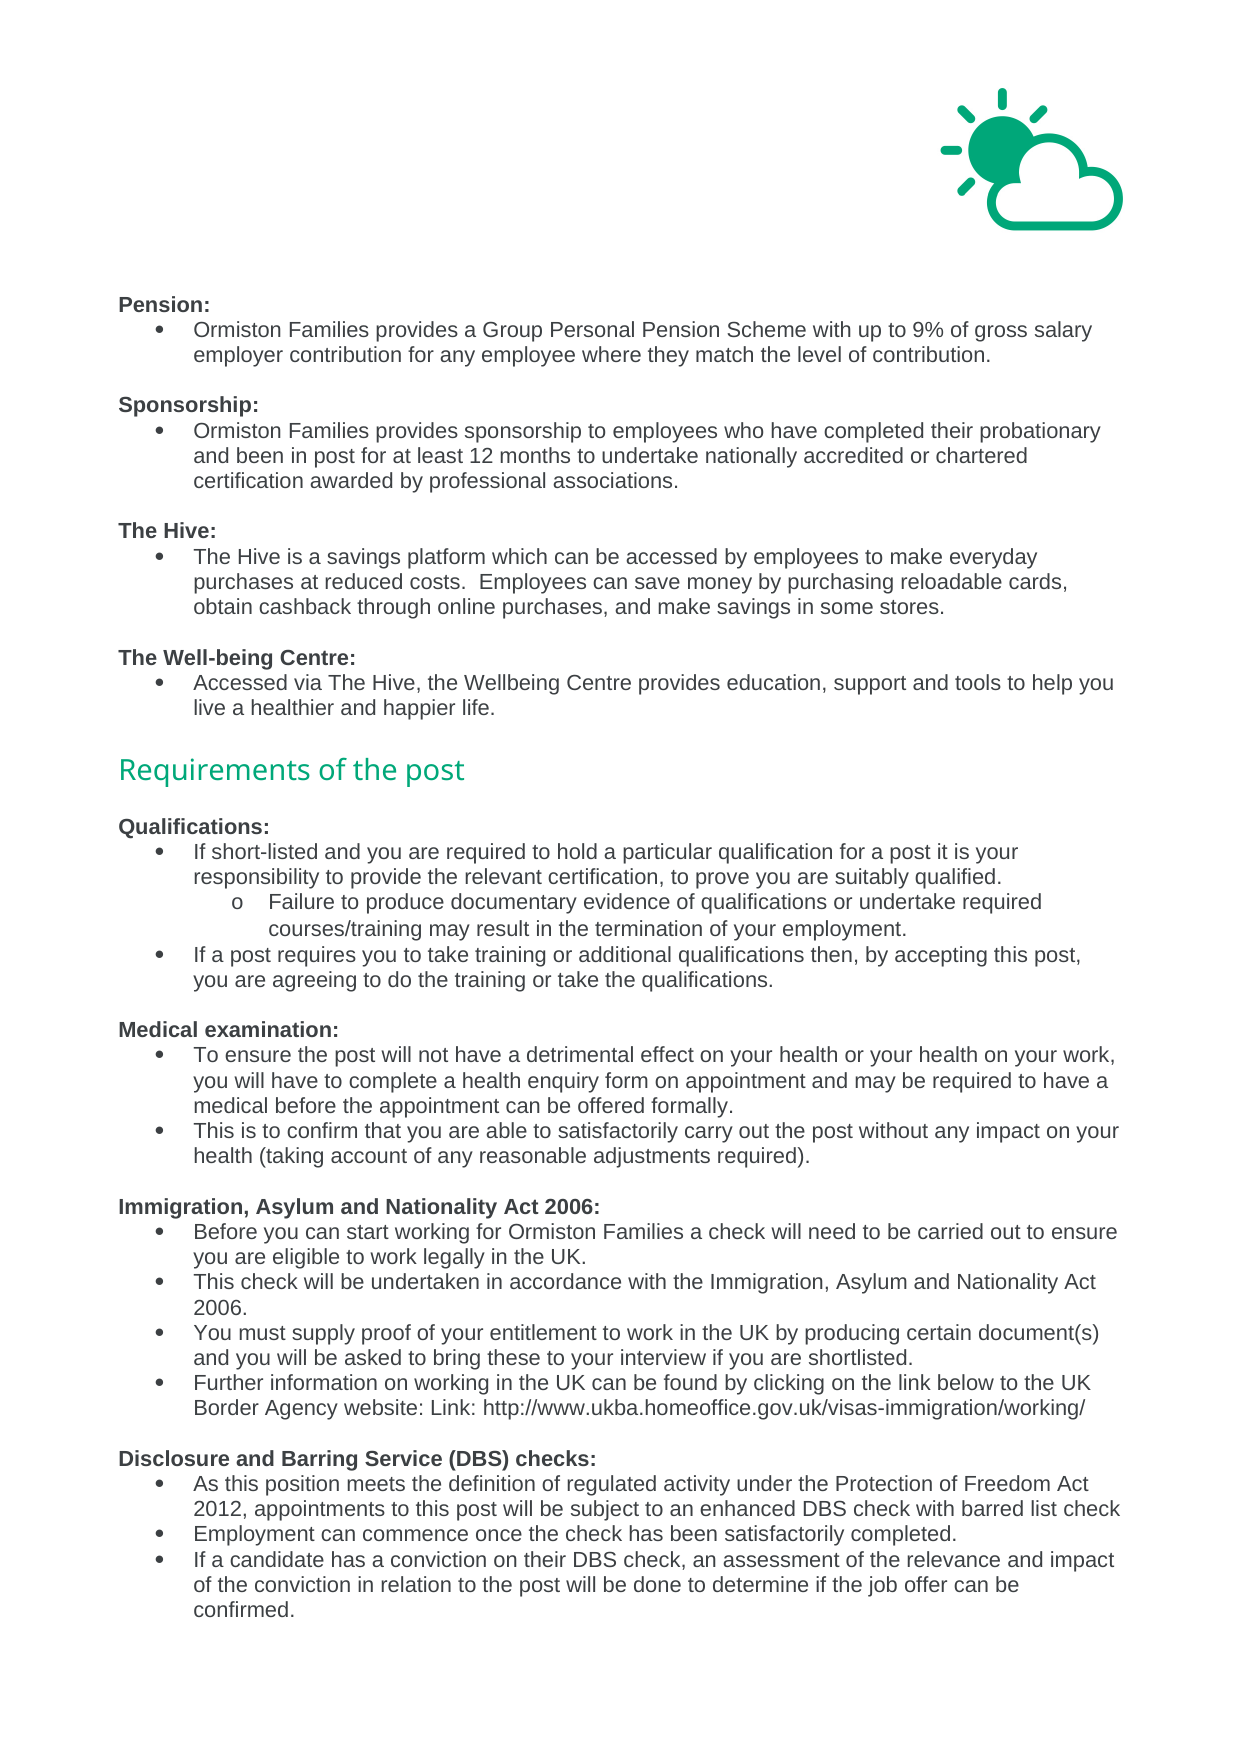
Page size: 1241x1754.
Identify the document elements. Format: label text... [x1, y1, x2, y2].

text Qualifications: [118, 814, 1122, 839]
list If a candidate has a conviction on their DBS check, an assessment of the relevance and impact of the conviction in relation to the post will be done to determine if the job offer can be confirmed. [156, 1547, 1122, 1622]
list This is to confirm that you are able to satisfactorily carry out the post without any impact on your health (taking account of any reasonable adjustments required). [156, 1118, 1122, 1168]
text Pension: [118, 236, 1122, 317]
text Immigration, Asylum and Nationality Act 2006: [118, 1194, 1122, 1219]
text The Hive: [118, 518, 1122, 543]
list Failure to produce documentary evidence of qualifications or undertake required courses/training may result in the termination of your employment. [231, 889, 1122, 942]
list This check will be undertaken in accordance with the Immigration, Asylum and Nationality Act 2006. [156, 1269, 1122, 1320]
list Ormiston Families provides a Group Personal Pension Scheme with up to 9% of gross salary employer contribution for any employee where they match the level of contribution. [156, 317, 1122, 367]
list To ensure the post will not have a detrimental effect on your health or your health on your work, you will have to complete a health enquiry form on appointment and may be required to have a medical before the appointment can be offered formally. [156, 1042, 1122, 1118]
list Accessed via The Hive, the Wellbeing Centre provides education, support and tools to help you live a healthier and happier life. [156, 669, 1122, 720]
list The Hive is a savings platform which can be accessed by employees to make everyday purchases at reduced costs. Employees can save money by purchasing reloadable cards, obtain cashback through online purchases, and make savings in some stores. [156, 543, 1122, 619]
list Ormiston Families provides sponsorship to employees who have completed their probationary and been in post for at least 12 months to undertake nationally accredited or chartered certification awarded by professional associations. [156, 417, 1122, 493]
list You must supply proof of your entitlement to work in the UK by producing certain document(s) and you will be asked to bring these to your interview if you are shortlisted. [156, 1320, 1122, 1370]
list Before you can start working for Ormiston Families a check will need to be carried out to ensure you are eligible to work legally in the UK. [156, 1219, 1122, 1269]
list Employment can commence once the check has been satisfactorily completed. [156, 1521, 1122, 1547]
text Sponsorship: [118, 392, 1122, 417]
list If short-listed and you are required to hold a particular qualification for a post it is your responsibility to provide the relevant certification, to prove you are suitably qualified. [156, 839, 1122, 889]
list If a post requires you to take training or additional qualifications then, by accepting this post, you are agreeing to do the training or take the qualifications. [156, 942, 1122, 992]
list As this position meets the definition of regulated activity under the Protection of Freedom Act 2012, appointments to this post will be subject to an enhanced DBS check with barred list check [156, 1471, 1122, 1521]
text Requirements of the post [118, 749, 1122, 788]
list Further information on working in the UK can be found by clicking on the link below to the UK Border Agency website: Link: http://www.ukba.homeoffice.gov.uk/visas-immigration/working/ [156, 1370, 1122, 1421]
text The Well-being Centre: [118, 644, 1122, 669]
text Disclosure and Barring Service (DBS) checks: [118, 1446, 1122, 1471]
text Medical examination: [118, 1017, 1122, 1042]
picture [0, 0, 1241, 292]
